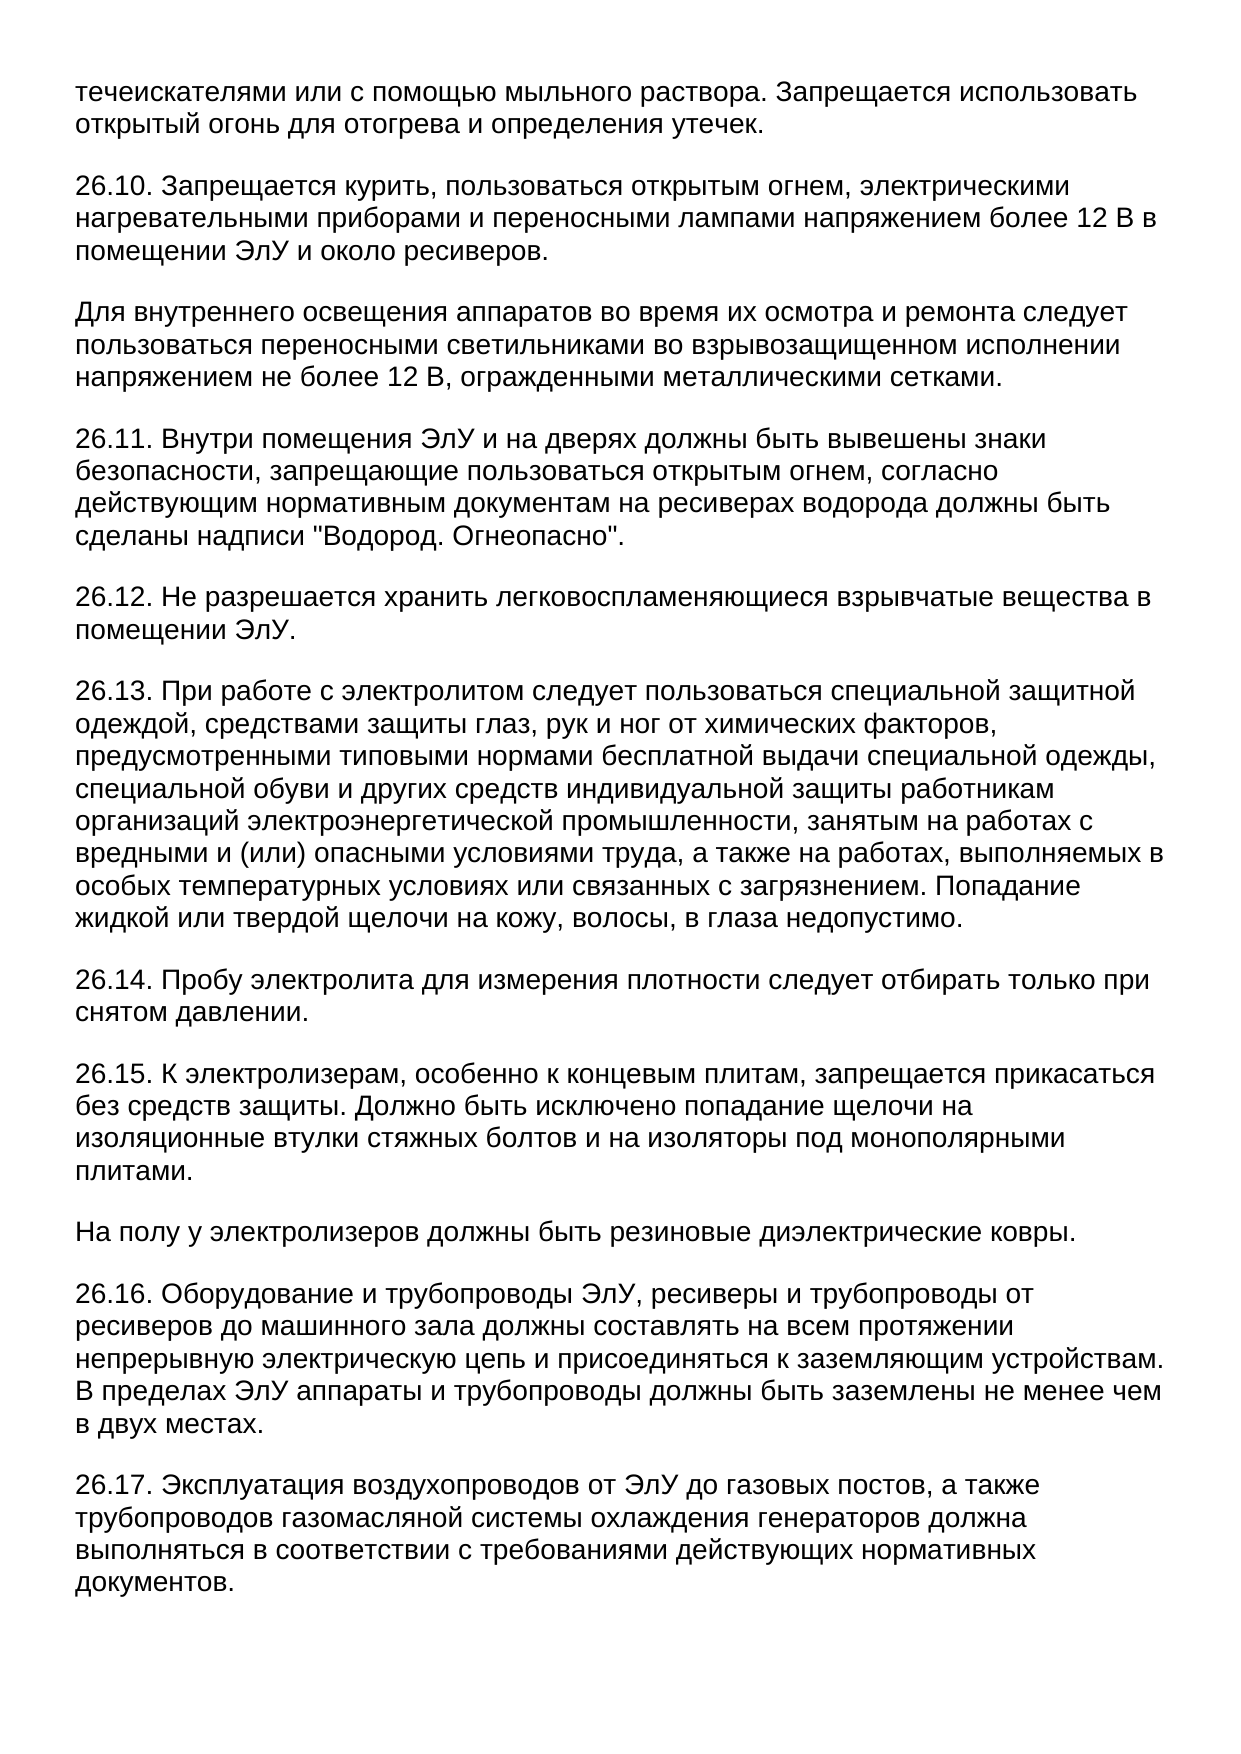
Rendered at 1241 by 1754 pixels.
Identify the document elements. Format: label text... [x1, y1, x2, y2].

text 26.14. Пробу электролита для измерения плотности следует отбирать только при снятом давлении. [75, 963, 1165, 1027]
text 26.12. Не разрешается хранить легковоспламеняющиеся взрывчатые вещества в помещении ЭлУ. [75, 580, 1165, 645]
text 26.15. К электролизерам, особенно к концевым плитам, запрещается прикасаться без средств защиты. Должно быть исключено попадание щелочи на изоляционные втулки стяжных болтов и на изоляторы под монополярными плитами. [75, 1057, 1165, 1186]
text 26.17. Эксплуатация воздухопроводов от ЭлУ до газовых постов, а также трубопроводов газомасляной системы охлаждения генераторов должна выполняться в соответствии с требованиями действующих нормативных документов. [75, 1468, 1165, 1598]
text 26.16. Оборудование и трубопроводы ЭлУ, ресиверы и трубопроводы от ресиверов до машинного зала должны составлять на всем протяжении непрерывную электрическую цепь и присоединяться к заземляющим устройствам. В пределах ЭлУ аппараты и трубопроводы должны быть заземлены не менее чем в двух местах. [75, 1277, 1165, 1439]
text 26.10. Запрещается курить, пользоваться открытым огнем, электрическими нагревательными приборами и переносными лампами напряжением более 12 В в помещении ЭлУ и около ресиверов. [75, 169, 1165, 266]
text 26.11. Внутри помещения ЭлУ и на дверях должны быть вывешены знаки безопасности, запрещающие пользоваться открытым огнем, согласно действующим нормативным документам на ресиверах водорода должны быть сделаны надписи "Водород. Огнеопасно". [75, 422, 1165, 551]
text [75, 75, 1165, 140]
text Для внутреннего освещения аппаратов во время их осмотра и ремонта следует пользоваться переносными светильниками во взрывозащищенном исполнении напряжением не более 12 В, огражденными металлическими сетками. [75, 295, 1165, 392]
text 26.13. При работе с электролитом следует пользоваться специальной защитной одеждой, средствами защиты глаз, рук и ног от химических факторов, предусмотренными типовыми нормами бесплатной выдачи специальной одежды, специальной обуви и других средств индивидуальной защиты работникам организаций электроэнергетической промышленности, занятым на работах с вредными и (или) опасными условиями труда, а также на работах, выполняемых в особых температурных условиях или связанных с загрязнением. Попадание жидкой или твердой щелочи на кожу, волосы, в глаза недопустимо. [75, 674, 1165, 933]
text На полу у электролизеров должны быть резиновые диэлектрические ковры. [75, 1215, 1165, 1248]
